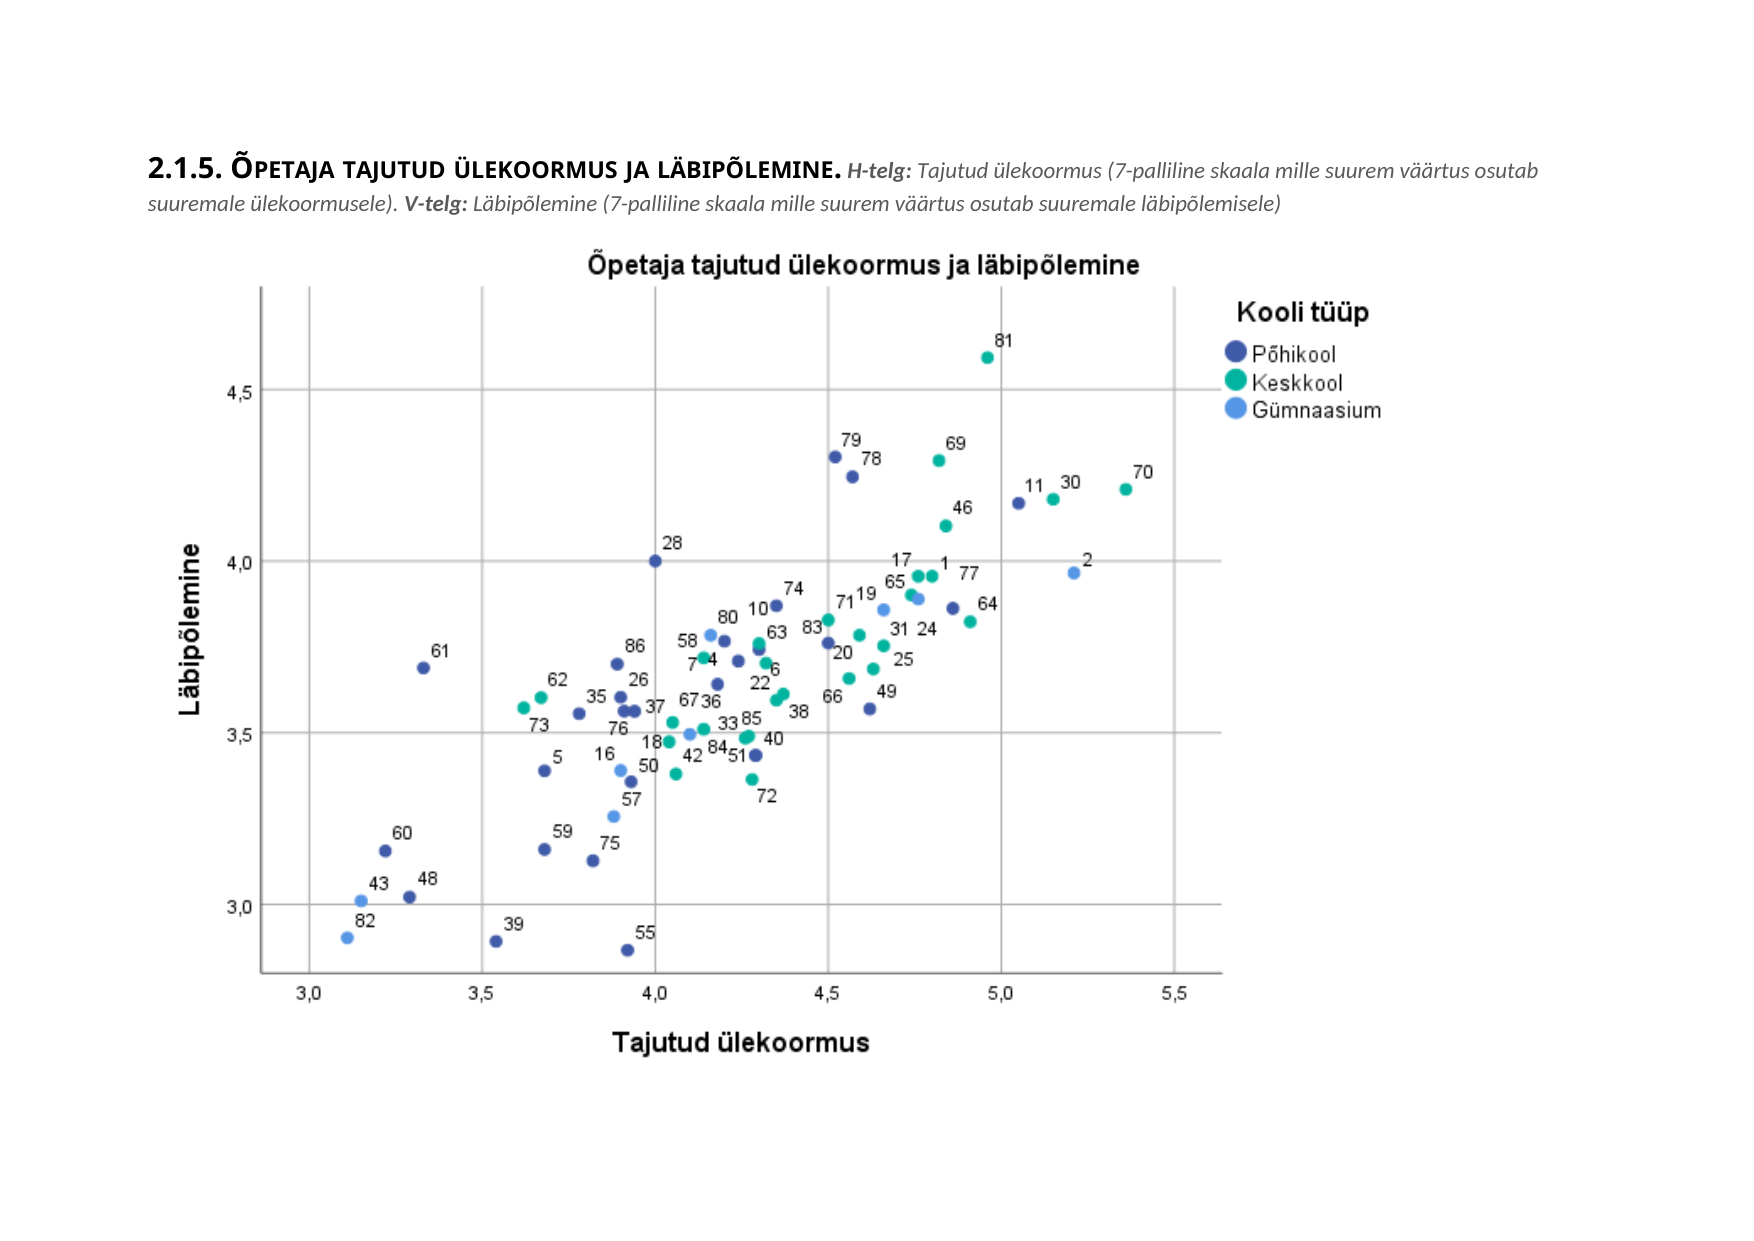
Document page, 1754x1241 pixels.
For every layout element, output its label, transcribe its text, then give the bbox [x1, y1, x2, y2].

text 2.1.5. Õpetaja tajutud ülekoormus ja läbipõlemine. H-telg: Tajutud ülekoormus (7-palliline skaala mille suurem väärtus osutab suuremale ülekoormusele). V-telg: Läbipõlemine (7-palliline skaala mille suurem väärtus osutab suuremale läbipõlemisele) [148, 148, 1606, 217]
picture [147, 236, 1583, 1081]
